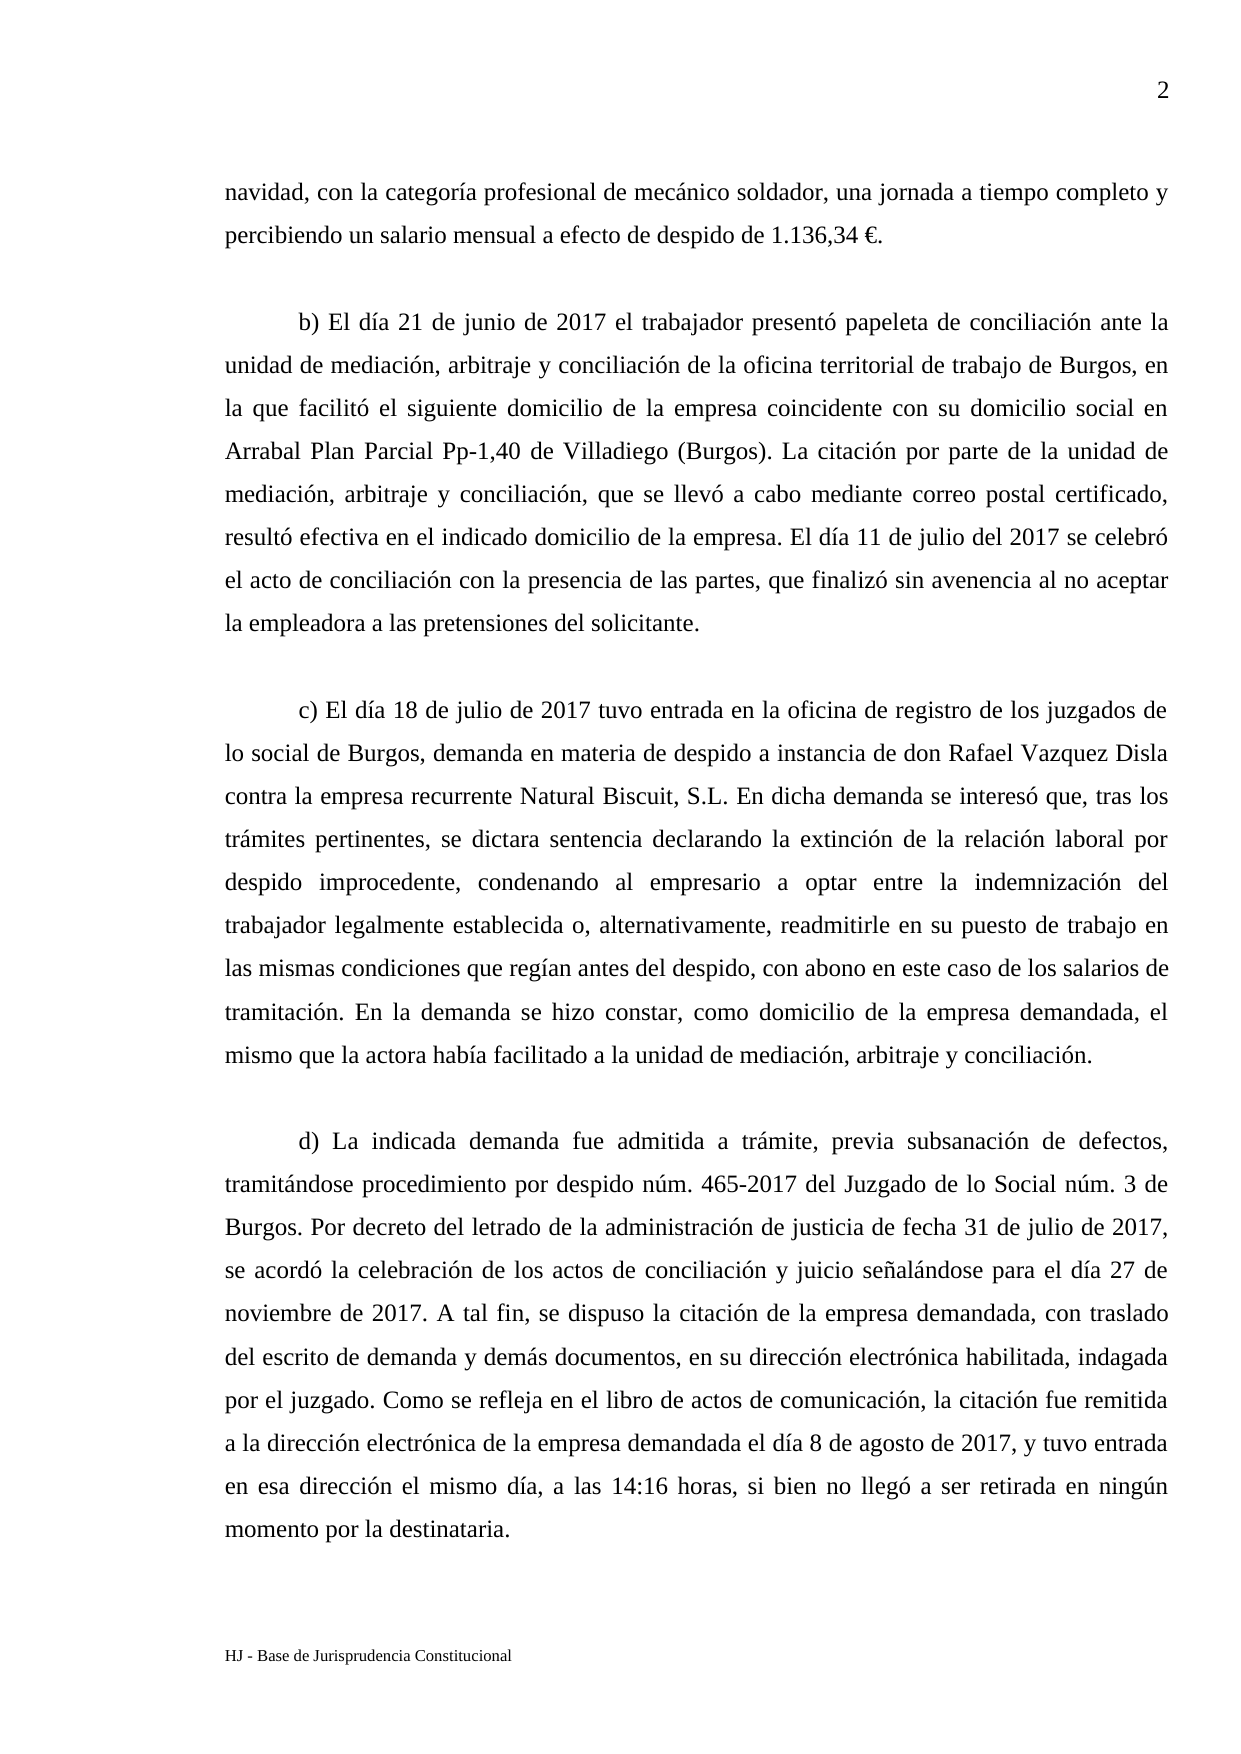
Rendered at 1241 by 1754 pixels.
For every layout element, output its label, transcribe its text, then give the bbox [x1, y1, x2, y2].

text b) El día 21 de junio de 2017 el trabajador presentó papeleta de conciliación ante la unidad de mediación, arbitraje y conciliación de la oficina territorial de trabajo de Burgos, en la que facilitó el siguiente domicilio de la empresa coincidente con su domicilio social en Arrabal Plan Parcial Pp-1,40 de Villadiego (Burgos). La citación por parte de la unidad de mediación, arbitraje y conciliación, que se llevó a cabo mediante correo postal certificado, resultó efectiva en el indicado domicilio de la empresa. El día 11 de julio del 2017 se celebró el acto de conciliación con la presencia de las partes, que finalizó sin avenencia al no aceptar la empleadora a las pretensiones del solicitante. [224, 307, 1169, 637]
text d) La indicada demanda fue admitida a trámite, previa subsanación de defectos, tramitándose procedimiento por despido núm. 465-2017 del Juzgado de lo Social núm. 3 de Burgos. Por decreto del letrado de la administración de justicia de fecha 31 de julio de 2017, se acordó la celebración de los actos de conciliación y juicio señalándose para el día 27 de noviembre de 2017. A tal fin, se dispuso la citación de la empresa demandada, con traslado del escrito de demanda y demás documentos, en su dirección electrónica habilitada, indagada por el juzgado. Como se refleja en el libro de actos de comunicación, la citación fue remitida a la dirección electrónica de la empresa demandada el día 8 de agosto de 2017, y tuvo entrada en esa dirección el mismo día, a las 14:16 horas, si bien no llegó a ser retirada en ningún momento por la destinataria. [224, 1126, 1169, 1543]
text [224, 177, 1169, 249]
text c) El día 18 de julio de 2017 tuvo entrada en la oficina de registro de los juzgados de lo social de Burgos, demanda en materia de despido a instancia de don Rafael Vazquez Disla contra la empresa recurrente Natural Biscuit, S.L. En dicha demanda se interesó que, tras los trámites pertinentes, se dictara sentencia declarando la extinción de la relación laboral por despido improcedente, condenando al empresario a optar entre la indemnización del trabajador legalmente establecida o, alternativamente, readmitirle en su puesto de trabajo en las mismas condiciones que regían antes del despido, con abono en este caso de los salarios de tramitación. En la demanda se hizo constar, como domicilio de la empresa demandada, el mismo que la actora había facilitado a la unidad de mediación, arbitraje y conciliación. [224, 695, 1169, 1068]
